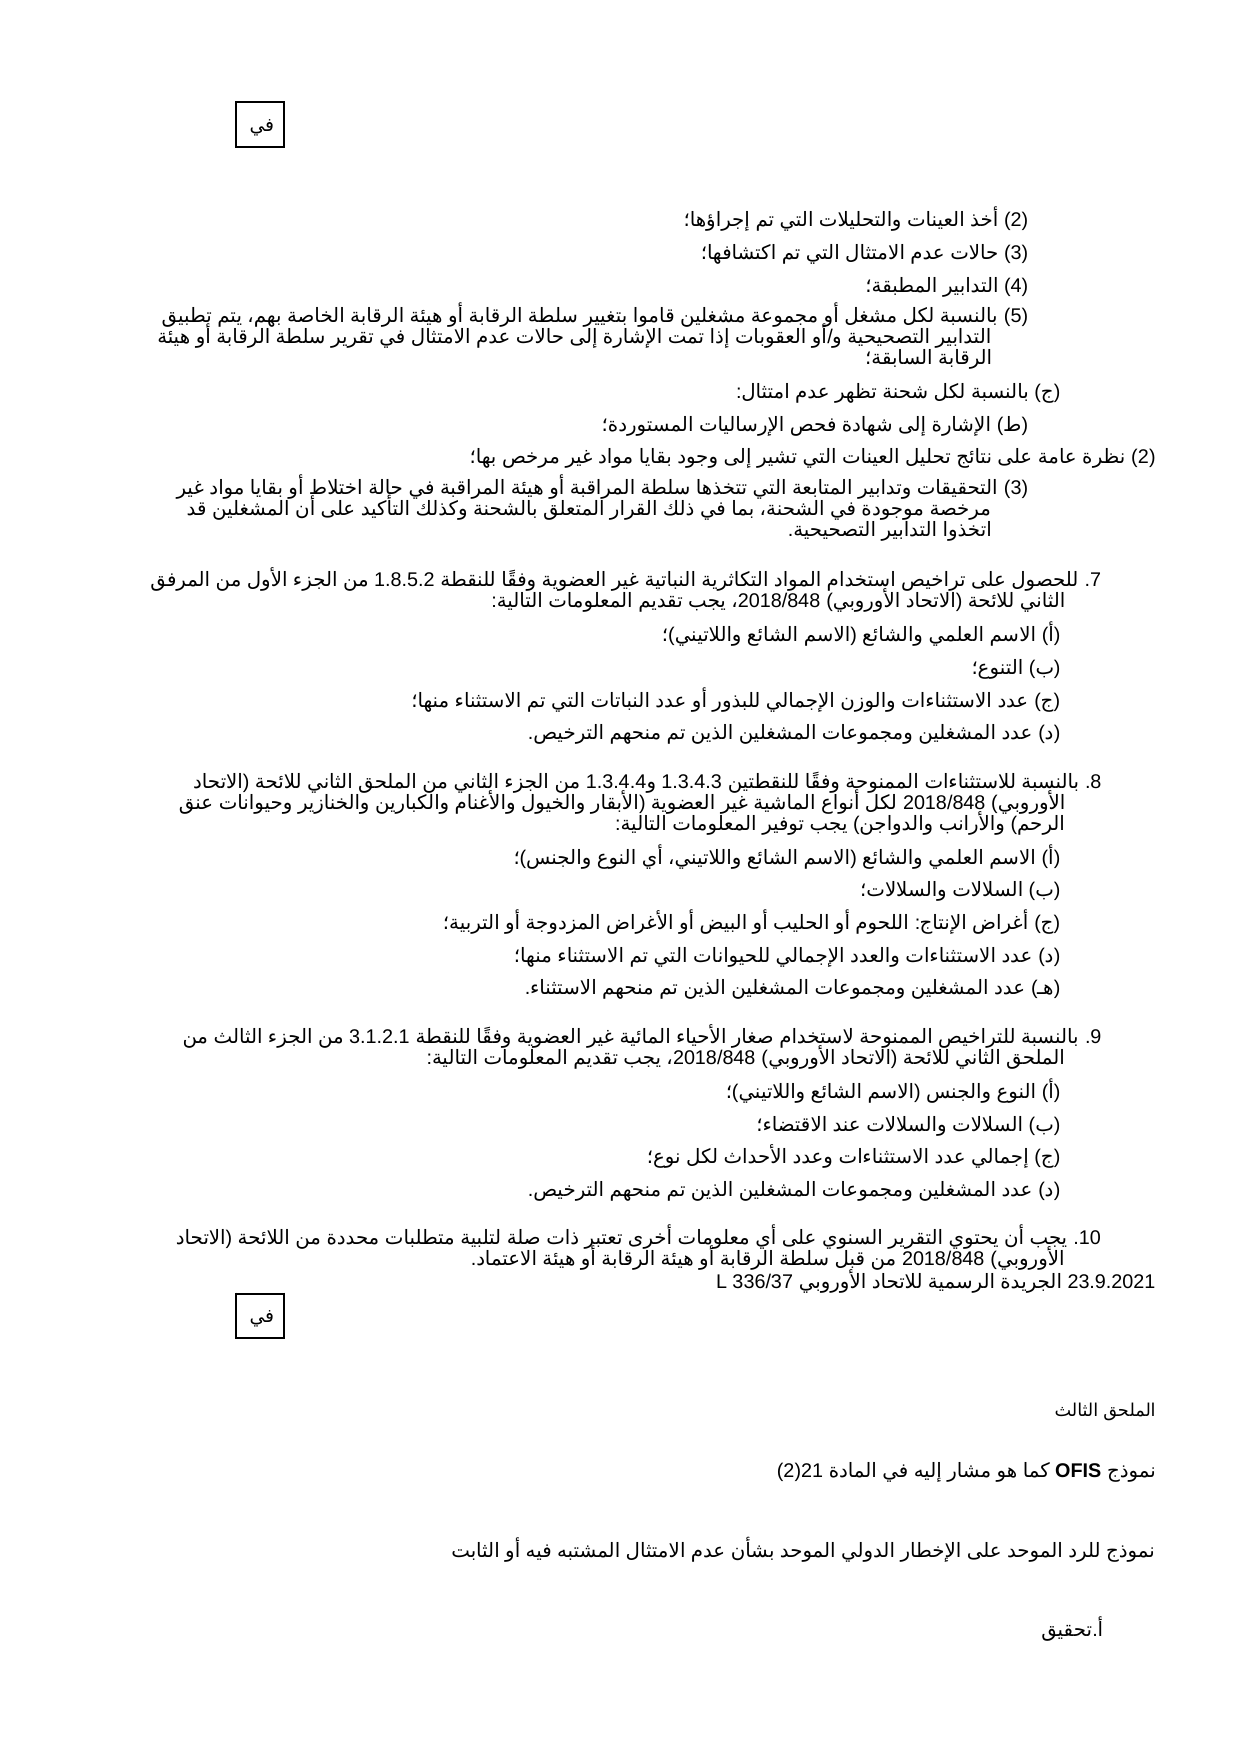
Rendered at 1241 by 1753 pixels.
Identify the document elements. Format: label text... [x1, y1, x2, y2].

text (ج) أغراض الإنتاج: اللحوم أو الحليب أو البيض أو الأغراض المزدوجة أو التربية؛ [89, 911, 1061, 933]
text (ط) الإشارة إلى شهادة فحص الإرساليات المستوردة؛ [89, 413, 1028, 436]
text (د) عدد المشغلين ومجموعات المشغلين الذين تم منحهم الترخيص. [89, 721, 1061, 744]
text نموذج OFIS كما هو مشار إليه في المادة 21(2) [89, 1459, 1156, 1482]
text (3) حالات عدم الامتثال التي تم اكتشافها؛ [89, 241, 1028, 263]
text نموذج للرد الموحد على الإخطار الدولي الموحد بشأن عدم الامتثال المشتبه فيه أو الثابت [89, 1539, 1156, 1562]
text (ب) السلالات والسلالات؛ [89, 878, 1061, 901]
text (2) نظرة عامة على نتائج تحليل العينات التي تشير إلى وجود بقايا مواد غير مرخص بها؛ [176, 445, 1156, 468]
text (4) التدابير المطبقة؛ [89, 273, 1028, 296]
text (5) بالنسبة لكل مشغل أو مجموعة مشغلين قاموا بتغيير سلطة الرقابة أو هيئة الرقابة الخاصة بهم، يتم تطبيق التدابير التصحيحية و/أو العقوبات إذا تمت الإشارة إلى حالات عدم الامتثال في تقرير سلطة الرقابة أو هيئة الرقابة السابقة؛ [142, 306, 1028, 369]
text (ب) السلالات والسلالات عند الاقتضاء؛ [89, 1112, 1061, 1135]
text (2) أخذ العينات والتحليلات التي تم إجراؤها؛ [89, 208, 1028, 231]
text (ج) إجمالي عدد الاستثناءات وعدد الأحداث لكل نوع؛ [89, 1145, 1061, 1168]
text (أ) النوع والجنس (الاسم الشائع واللاتيني)؛ [89, 1080, 1061, 1102]
text 7. للحصول على تراخيص استخدام المواد التكاثرية النباتية غير العضوية وفقًا للنقطة 1.8.5.2 من الجزء الأول من المرفق الثاني للائحة (الاتحاد الأوروبي) 2018/848، يجب تقديم المعلومات التالية: [142, 570, 1101, 612]
text الملحق الثالث [89, 1399, 1156, 1420]
text (أ) الاسم العلمي والشائع (الاسم الشائع واللاتيني، أي النوع والجنس)؛ [89, 846, 1061, 868]
text (ج) عدد الاستثناءات والوزن الإجمالي للبذور أو عدد النباتات التي تم الاستثناء منها؛ [89, 688, 1061, 711]
text (3) التحقيقات وتدابير المتابعة التي تتخذها سلطة المراقبة أو هيئة المراقبة في حالة اختلاط أو بقايا مواد غير مرخصة موجودة في الشحنة، بما في ذلك القرار المتعلق بالشحنة وكذلك التأكيد على أن المشغلين قد اتخذوا التدابير التصحيحية. [142, 478, 1028, 541]
text أ.تحقيق [89, 1618, 1103, 1641]
text (د) عدد الاستثناءات والعدد الإجمالي للحيوانات التي تم الاستثناء منها؛ [89, 943, 1061, 966]
text 10. يجب أن يحتوي التقرير السنوي على أي معلومات أخرى تعتبر ذات صلة لتلبية متطلبات محددة من اللائحة (الاتحاد الأوروبي) 2018/848 من قبل سلطة الرقابة أو هيئة الرقابة أو هيئة الاعتماد. [142, 1228, 1101, 1270]
text 8. بالنسبة للاستثناءات الممنوحة وفقًا للنقطتين 1.3.4.3 و1.3.4.4 من الجزء الثاني من الملحق الثاني للائحة (الاتحاد الأوروبي) 2018/848 لكل أنواع الماشية غير العضوية (الأبقار والخيول والأغنام والكبارين والخنازير وحيوانات عنق الرحم) والأرانب والدواجن) يجب توفير المعلومات التالية: [142, 771, 1101, 834]
text (هـ) عدد المشغلين ومجموعات المشغلين الذين تم منحهم الاستثناء. [89, 976, 1061, 999]
text (أ) الاسم العلمي والشائع (الاسم الشائع واللاتيني)؛ [89, 623, 1061, 646]
text 23.9.2021 الجريدة الرسمية للاتحاد الأوروبي L 336/37 [89, 1270, 1156, 1292]
text (د) عدد المشغلين ومجموعات المشغلين الذين تم منحهم الترخيص. [89, 1178, 1061, 1200]
table_header في [237, 103, 283, 146]
table_header في [237, 1295, 283, 1337]
text 9. بالنسبة للتراخيص الممنوحة لاستخدام صغار الأحياء المائية غير العضوية وفقًا للنقطة 3.1.2.1 من الجزء الثالث من الملحق الثاني للائحة (الاتحاد الأوروبي) 2018/848، يجب تقديم المعلومات التالية: [142, 1027, 1101, 1068]
text (ج) بالنسبة لكل شحنة تظهر عدم امتثال: [89, 380, 1061, 403]
text (ب) التنوع؛ [89, 656, 1061, 678]
